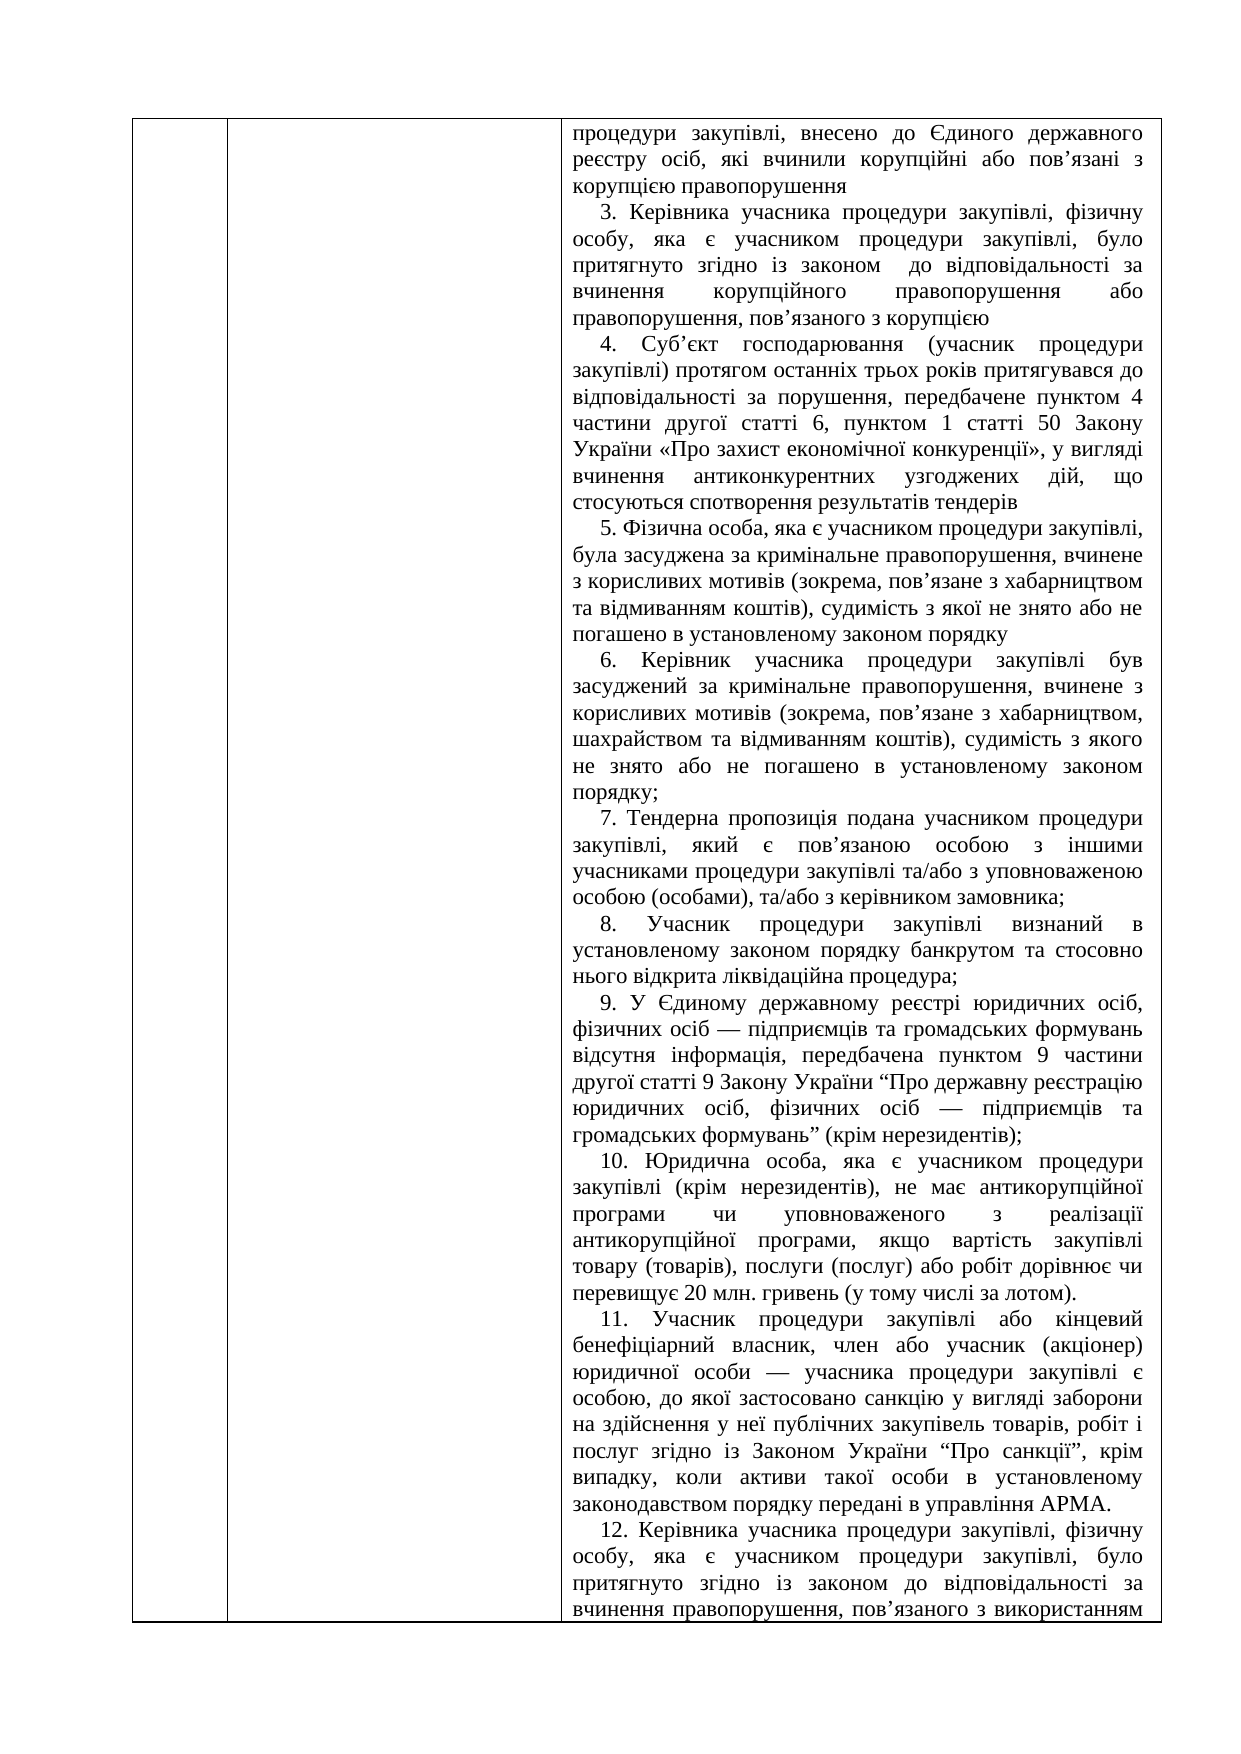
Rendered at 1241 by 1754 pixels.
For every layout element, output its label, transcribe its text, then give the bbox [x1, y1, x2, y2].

table_cell 6 [133, 119, 227, 1621]
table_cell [562, 119, 1161, 1621]
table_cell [228, 119, 561, 1621]
